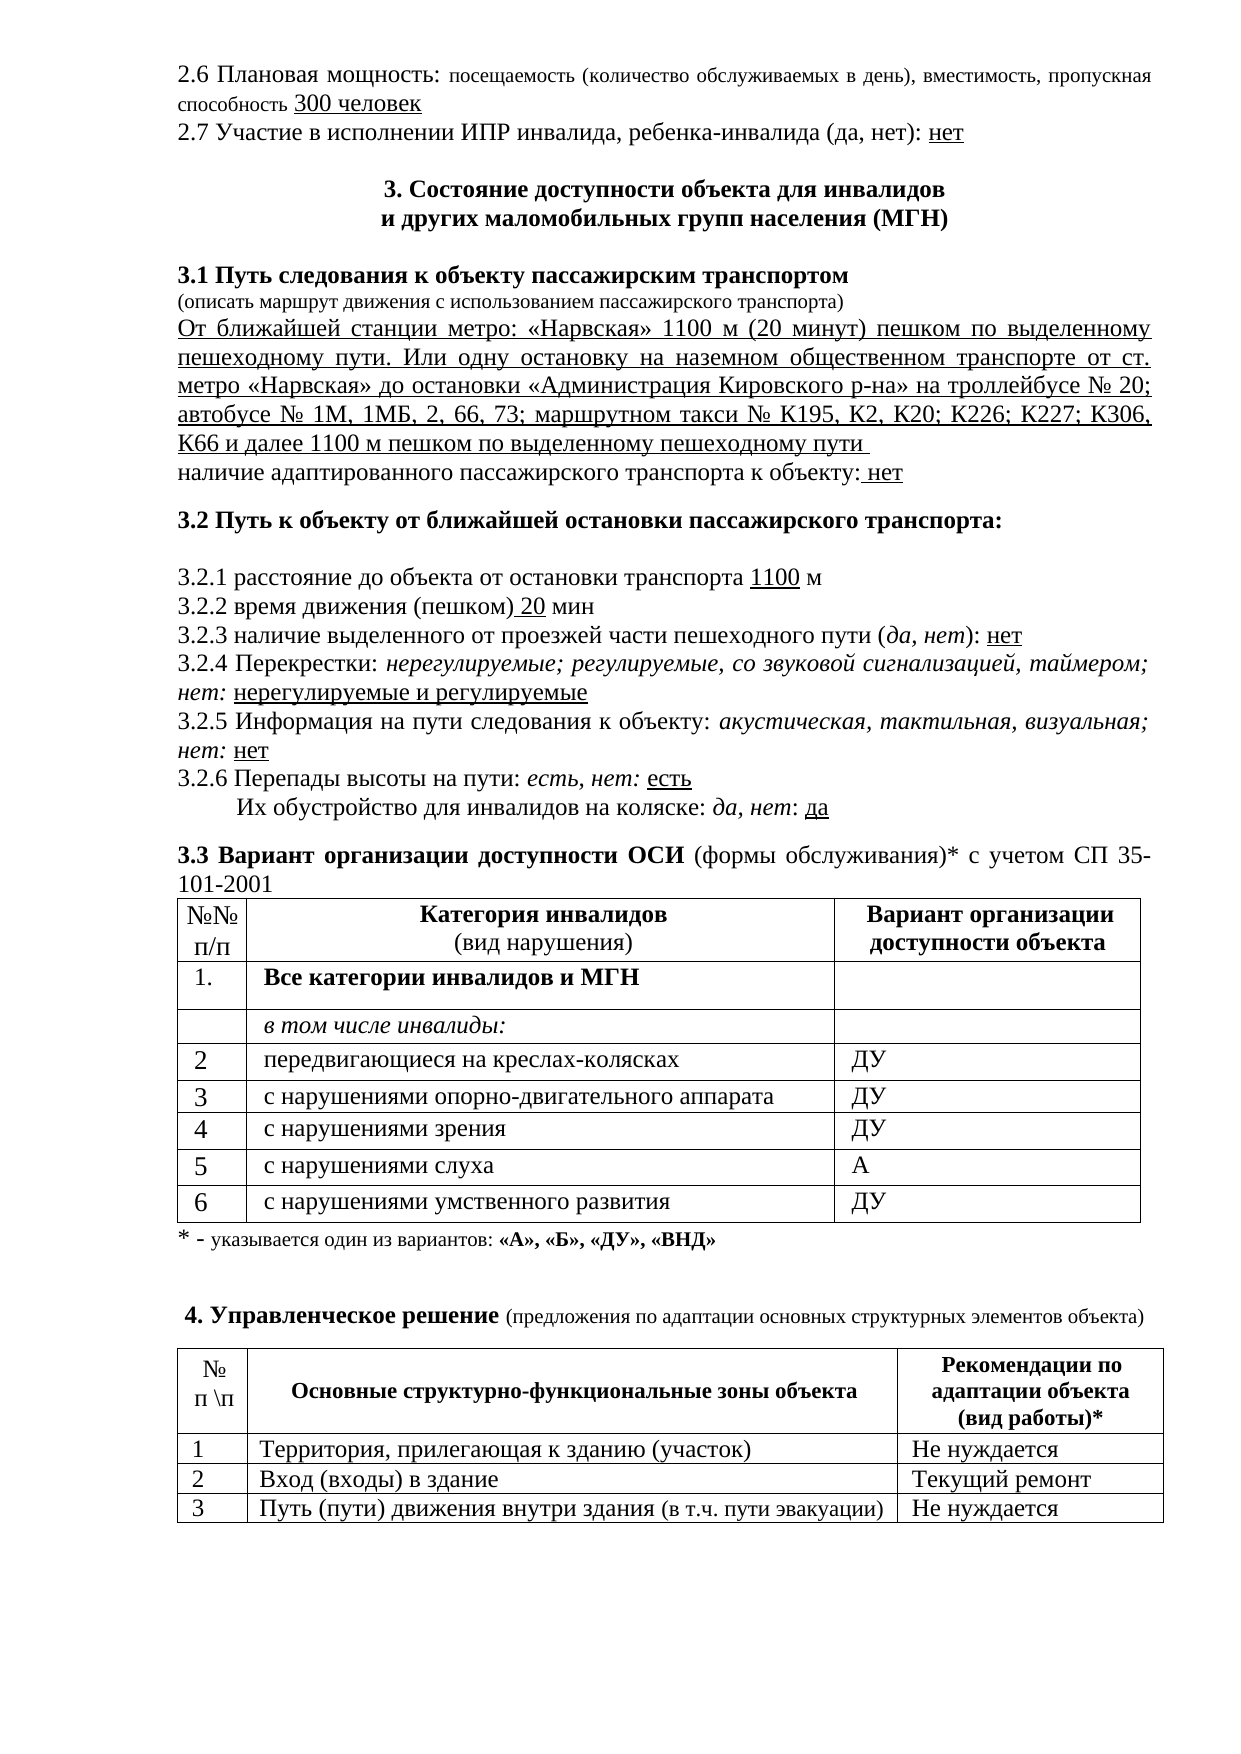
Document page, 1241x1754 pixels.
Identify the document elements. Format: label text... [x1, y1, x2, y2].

text и других маломобильных групп населения (МГН) [177, 203, 1152, 232]
table_header Вариант организации доступности объекта [835, 899, 1140, 961]
text От ближайшей станции метро: «Нарвская» 1100 м (20 минут) пешком по выделенному пешеходному пути. Или одну остановку на наземном общественном транспорте от ст. метро «Нарвская» до остановки «Администрация Кировского р-на» на троллейбусе № 20; автобусе № 1М, 1МБ, 2, 66, 73; маршрутном такси № К195, К2, К20; К226; К227; К306, К66 и далее 1100 м пешком по выделенному пешеходному пути [177, 425, 1152, 457]
table_cell 6 [178, 1186, 246, 1222]
text 3. Состояние доступности объекта для инвалидов [177, 174, 1152, 203]
text 3.2.1 расстояние до объекта от остановки транспорта 1100 м [177, 562, 1152, 591]
text (описать маршрут движения с использованием пассажирского транспорта) [177, 289, 1152, 313]
table_cell ДУ [835, 1186, 1140, 1222]
table_cell передвигающиеся на креслах-колясках [247, 1044, 834, 1080]
table_header №№ п/п [178, 899, 246, 961]
table_cell Вход (входы) в здание [248, 1464, 897, 1492]
table_cell 4 [178, 1113, 246, 1149]
table_cell [178, 1010, 246, 1043]
table_cell [835, 1010, 1140, 1043]
table_cell Все категории инвалидов и МГН [247, 962, 834, 1009]
text 3.2 Путь к объекту от ближайшей остановки пассажирского транспорта: [177, 505, 1152, 533]
text Их обустройство для инвалидов на коляске: да, нет: да [177, 792, 1152, 821]
table_cell с нарушениями слуха [247, 1150, 834, 1185]
table_cell Не нуждается [898, 1434, 1163, 1463]
text От ближайшей станции метро: «Нарвская» 1100 м (20 минут) пешком по выделенному пешеходному пути. Или одну остановку на наземном общественном транспорте от ст. метро «Нарвская» до остановки «Администрация Кировского р-на» на троллейбусе № 20; автобусе № 1М, 1МБ, 2, 66, 73; маршрутном такси № К195, К2, К20; К226; К227; К306, К66 и далее 1100 м пешком по выделенному пешеходному пути [177, 397, 1152, 424]
table_cell А [835, 1150, 1140, 1185]
table_cell ДУ [835, 1044, 1140, 1080]
text От ближайшей станции метро: «Нарвская» 1100 м (20 минут) пешком по выделенному пешеходному пути. Или одну остановку на наземном общественном транспорте от ст. метро «Нарвская» до остановки «Администрация Кировского р-на» на троллейбусе № 20; автобусе № 1М, 1МБ, 2, 66, 73; маршрутном такси № К195, К2, К20; К226; К227; К306, К66 и далее 1100 м пешком по выделенному пешеходному пути [177, 313, 1152, 338]
table_cell Территория, прилегающая к зданию (участок) [248, 1434, 897, 1463]
table_cell с нарушениями опорно-двигательного аппарата [247, 1081, 834, 1112]
table_cell 3 [178, 1494, 247, 1522]
table_header № п \п [178, 1349, 247, 1433]
table_cell 5 [178, 1150, 246, 1185]
text 2.6 Плановая мощность: посещаемость (количество обслуживаемых в день), вместимость, пропускная способность 300 человек [177, 59, 1152, 117]
table_cell Путь (пути) движения внутри здания (в т.ч. пути эвакуации) [248, 1494, 897, 1522]
text От ближайшей станции метро: «Нарвская» 1100 м (20 минут) пешком по выделенному пешеходному пути. Или одну остановку на наземном общественном транспорте от ст. метро «Нарвская» до остановки «Администрация Кировского р-на» на троллейбусе № 20; автобусе № 1М, 1МБ, 2, 66, 73; маршрутном такси № К195, К2, К20; К226; К227; К306, К66 и далее 1100 м пешком по выделенному пешеходному пути [177, 339, 1152, 396]
table_header Основные структурно-функциональные зоны объекта [248, 1349, 897, 1433]
table_cell с нарушениями умственного развития [247, 1186, 834, 1222]
table_cell 1 [178, 1434, 247, 1463]
table_cell в том числе инвалиды: [247, 1010, 834, 1043]
table_cell 3 [178, 1081, 246, 1112]
text 3.2.5 Информация на пути следования к объекту: акустическая, тактильная, визуальная; нет: нет [177, 706, 1152, 763]
table_cell 1. [178, 962, 246, 1009]
text 3.2.2 время движения (пешком) 20 мин [177, 591, 1152, 620]
table_cell ДУ [835, 1113, 1140, 1149]
table_cell 2 [178, 1464, 247, 1492]
table_cell 2 [178, 1044, 246, 1080]
table_cell с нарушениями зрения [247, 1113, 834, 1149]
text 3.2.6 Перепады высоты на пути: есть, нет: есть [177, 763, 1152, 792]
text 2.7 Участие в исполнении ИПР инвалида, ребенка-инвалида (да, нет): нет [177, 117, 1152, 145]
table_cell Не нуждается [898, 1494, 1163, 1522]
text 3.1 Путь следования к объекту пассажирским транспортом [177, 260, 1152, 289]
text * - указывается один из вариантов: «А», «Б», «ДУ», «ВНД» [177, 1223, 1152, 1252]
text 4. Управленческое решение (предложения по адаптации основных структурных элементов объекта) [177, 1300, 1152, 1328]
table_cell [835, 962, 1140, 1009]
text наличие адаптированного пассажирского транспорта к объекту: нет [177, 457, 1152, 486]
text 3.2.3 наличие выделенного от проезжей части пешеходного пути (да, нет): нет [177, 620, 1152, 648]
text 3.2.4 Перекрестки: нерегулируемые; регулируемые, со звуковой сигнализацией, таймером; нет: нерегулируемые и регулируемые [177, 648, 1152, 706]
table_cell Текущий ремонт [898, 1464, 1163, 1492]
table_cell ДУ [835, 1081, 1140, 1112]
table_header Категория инвалидов (вид нарушения) [247, 899, 834, 961]
text 3.3 Вариант организации доступности ОСИ (формы обслуживания)* с учетом СП 35-101-2001 [177, 840, 1152, 898]
table_header Рекомендации по адаптации объекта (вид работы)* [898, 1349, 1163, 1433]
